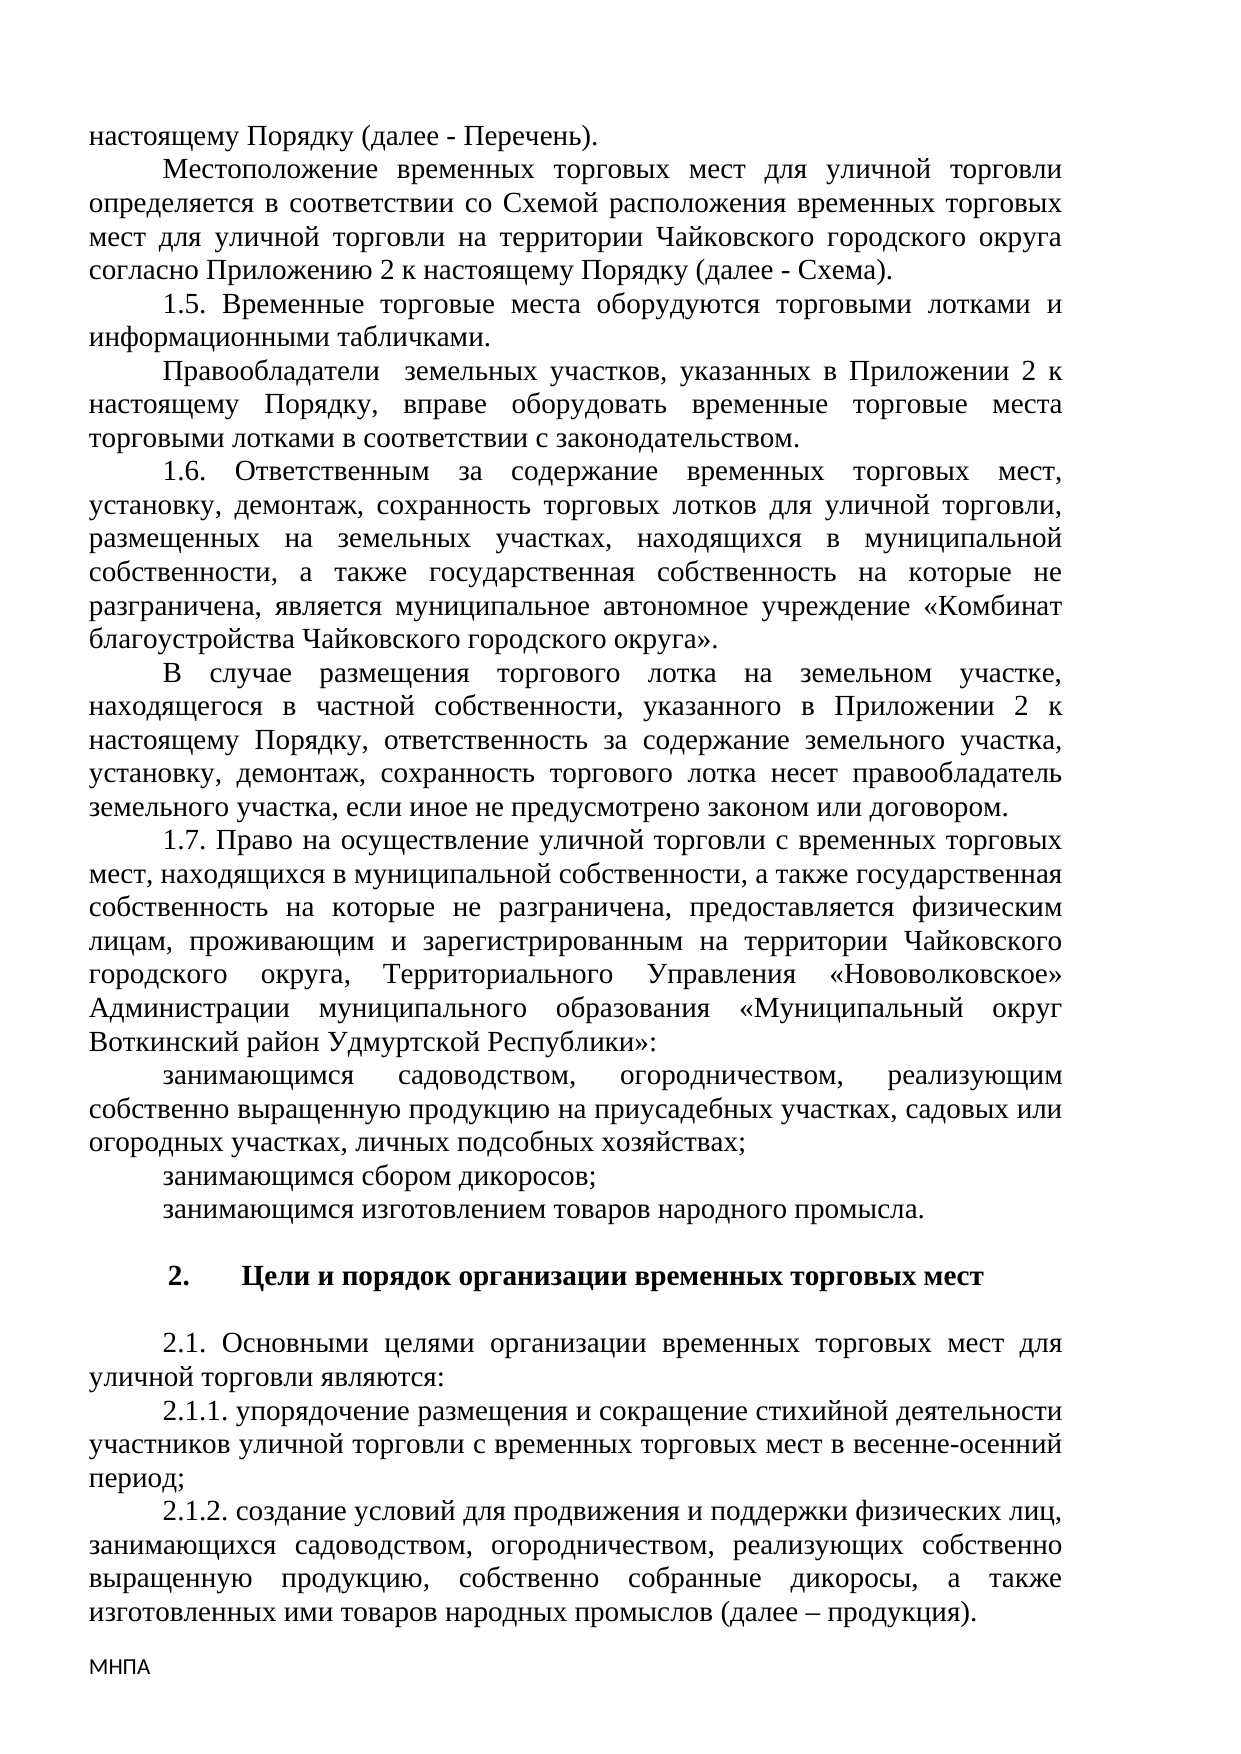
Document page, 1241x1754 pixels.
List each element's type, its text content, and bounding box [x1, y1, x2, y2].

text Местоположение временных торговых мест для уличной торговли определяется в соответствии со Схемой расположения временных торговых мест для уличной торговли на территории Чайковского городского округа согласно Приложению 2 к настоящему Порядку (далее - Схема). [89, 152, 1063, 286]
text Правообладатели земельных участков, указанных в Приложении 2 к настоящему Порядку, вправе оборудовать временные торговые места торговыми лотками в соответствии с законодательством. [89, 353, 1063, 453]
text занимающимся садоводством, огородничеством, реализующим собственно выращенную продукцию на приусадебных участках, садовых или огородных участках, личных подсобных хозяйствах; [89, 1057, 1063, 1158]
text 1.6. Ответственным за содержание временных торговых мест, установку, демонтаж, сохранность торговых лотков для уличной торговли, размещенных на земельных участках, находящихся в муниципальной собственности, а также государственная собственность на которые не разграничена, является муниципальное автономное учреждение «Комбинат благоустройства Чайковского городского округа». [89, 453, 1063, 655]
text занимающимся изготовлением товаров народного промысла. [89, 1191, 1063, 1225]
text 1.7. Право на осуществление уличной торговли с временных торговых мест, находящихся в муниципальной собственности, а также государственная собственность на которые не разграничена, предоставляется физическим лицам, проживающим и зарегистрированным на территории Чайковского городского округа, Территориального Управления «Нововолковское» Администрации муниципального образования «Муниципальный округ Воткинский район Удмуртской Республики»: [89, 822, 1063, 1057]
text 2.1.1. упорядочение размещения и сокращение стихийной деятельности участников уличной торговли с временных торговых мест в весенне-осенний период; [89, 1393, 1063, 1493]
title Цели и порядок организации временных торговых мест [89, 1258, 1063, 1292]
text занимающимся сбором дикоросов; [89, 1158, 1063, 1191]
text 1.5. Временные торговые места оборудуются торговыми лотками и информационными табличками. [89, 286, 1063, 353]
text 2.1. Основными целями организации временных торговых мест для уличной торговли являются: [89, 1326, 1063, 1393]
text В случае размещения торгового лотка на земельном участке, находящегося в частной собственности, указанного в Приложении 2 к настоящему Порядку, ответственность за содержание земельного участка, установку, демонтаж, сохранность торгового лотка несет правообладатель земельного участка, если иное не предусмотрено законом или договором. [89, 655, 1063, 822]
text 2.1.2. создание условий для продвижения и поддержки физических лиц, занимающихся садоводством, огородничеством, реализующих собственно выращенную продукцию, собственно собранные дикоросы, а также изготовленных ими товаров народных промыслов (далее – продукция). [89, 1493, 1063, 1627]
